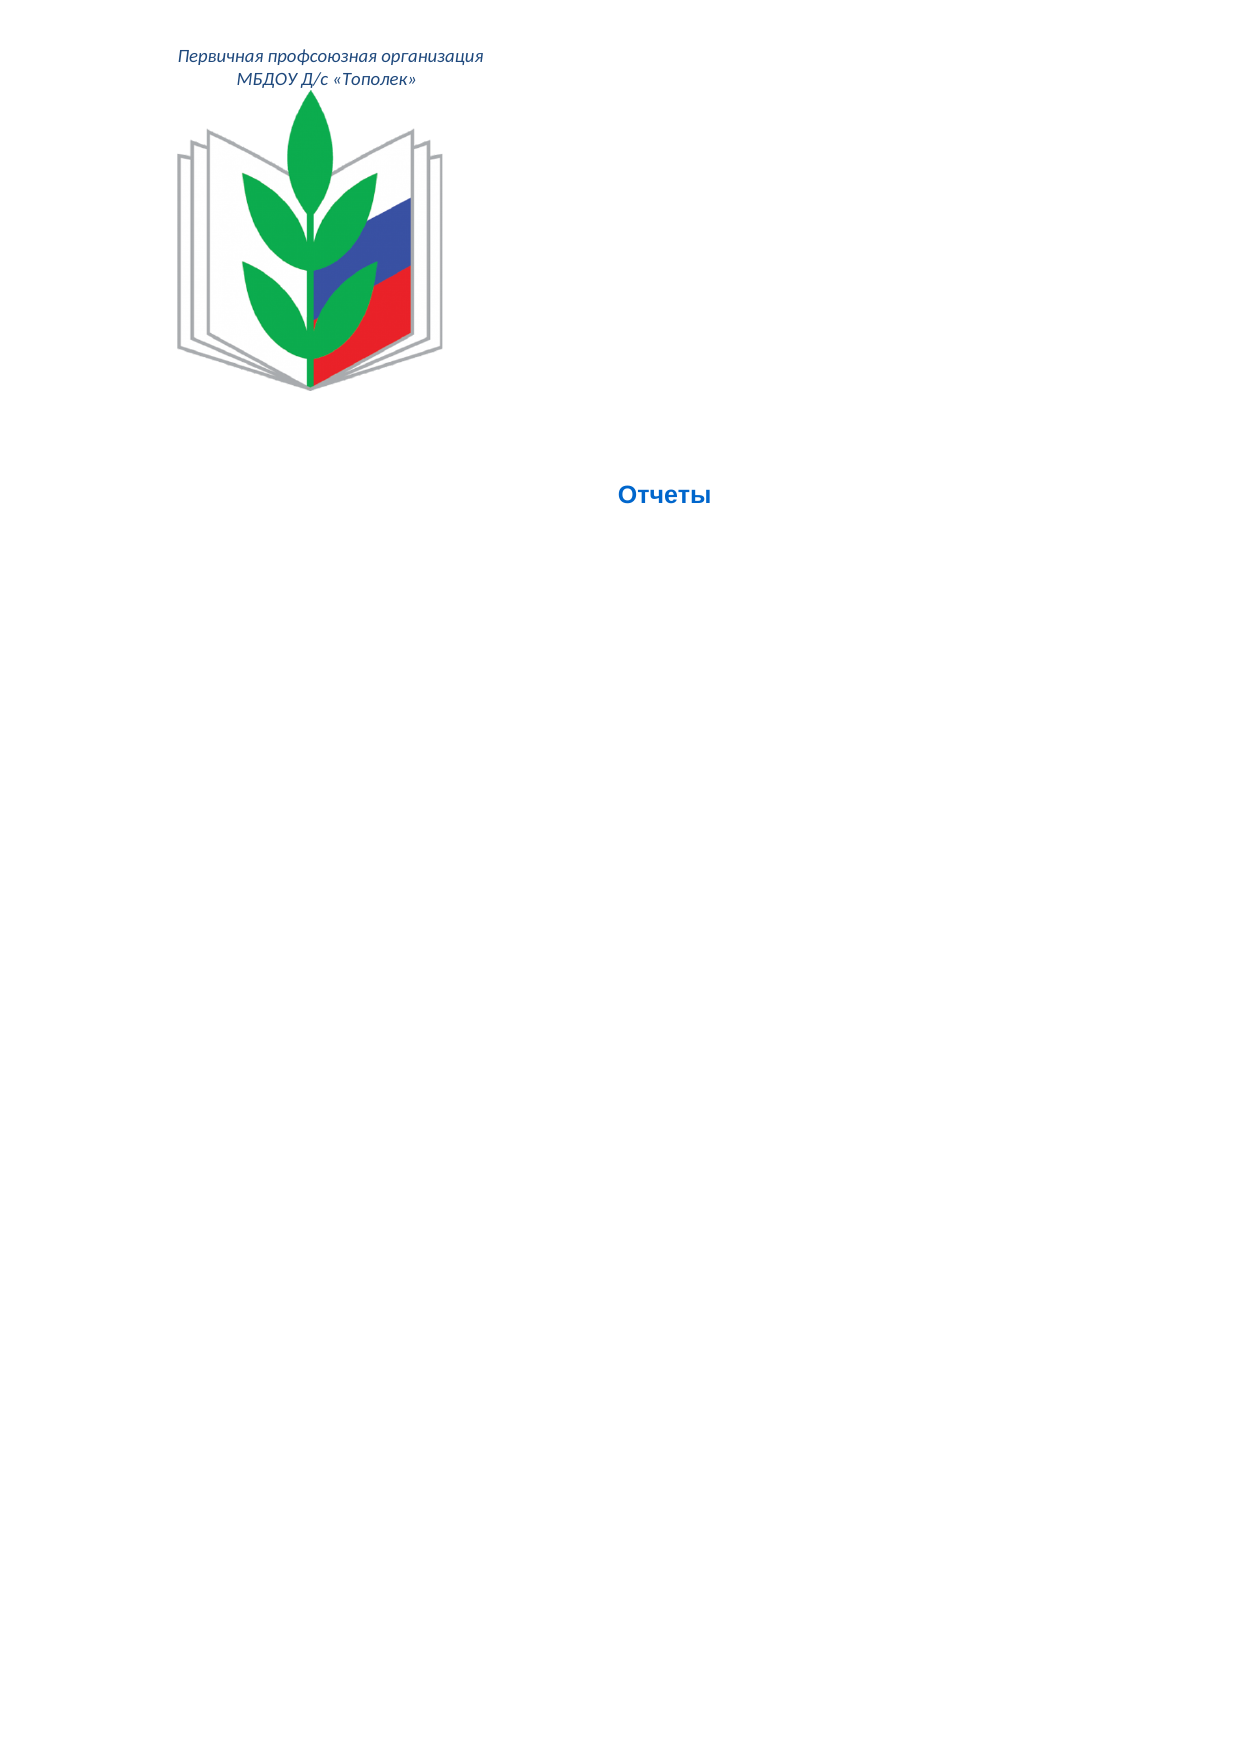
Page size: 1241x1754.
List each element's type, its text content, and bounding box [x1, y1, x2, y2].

text Первичная профсоюзная организация [177, 44, 1152, 67]
text МБДОУ Д/с «Тополек» [177, 67, 1152, 90]
text Отчеты [177, 480, 1152, 509]
picture [177, 90, 443, 391]
